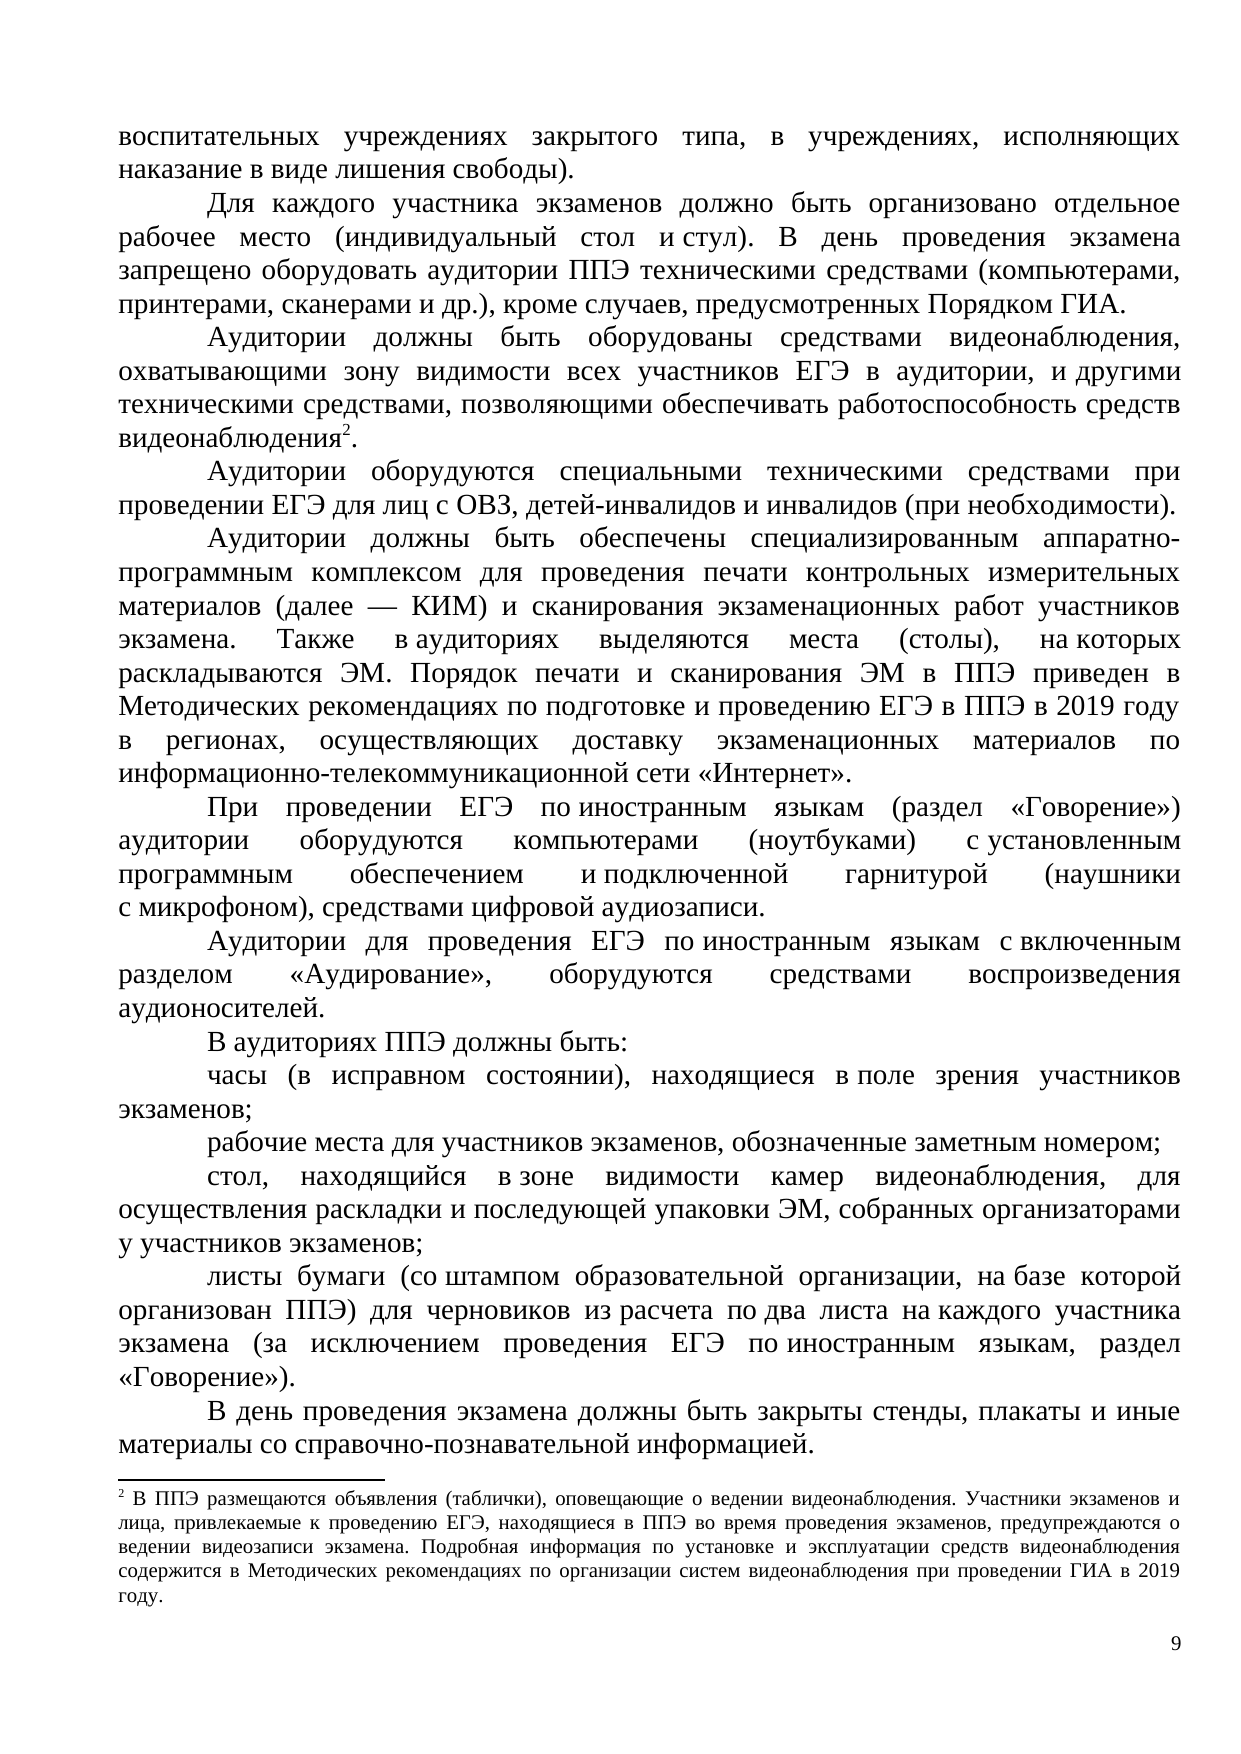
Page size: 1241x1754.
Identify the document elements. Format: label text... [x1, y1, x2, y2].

text Аудитории должны быть оборудованы средствами видеонаблюдения, охватывающими зону видимости всех участников ЕГЭ в аудитории, и другими техническими средствами, позволяющими обеспечивать работоспособность средств видеонаблюдения. [118, 319, 1181, 453]
text Для каждого участника экзаменов должно быть организовано отдельное рабочее место (индивидуальный стол и стул). В день проведения экзамена запрещено оборудовать аудитории ППЭ техническими средствами (компьютерами, принтерами, сканерами и др.), кроме случаев, предусмотренных Порядком ГИА. [118, 185, 1181, 319]
text Аудитории оборудуются специальными техническими средствами при проведении ЕГЭ для лиц с ОВЗ, детей-инвалидов и инвалидов (при необходимости). [118, 453, 1181, 521]
text часы (в исправном состоянии), находящиеся в поле зрения участников экзаменов; [118, 1057, 1181, 1124]
text рабочие места для участников экзаменов, обозначенные заметным номером; [118, 1124, 1181, 1158]
text стол, находящийся в зоне видимости камер видеонаблюдения, для осуществления раскладки и последующей упаковки ЭМ, собранных организаторами у участников экзаменов; [118, 1158, 1181, 1258]
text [118, 118, 1181, 185]
text Аудитории должны быть обеспечены специализированным аппаратно-программным комплексом для проведения печати контрольных измерительных материалов (далее — КИМ) и сканирования экзаменационных работ участников экзамена. Также в аудиториях выделяются места (столы), на которых раскладываются ЭМ. Порядок печати и сканирования ЭМ в ППЭ приведен в Методических рекомендациях по подготовке и проведению ЕГЭ в ППЭ в 2019 году в регионах, осуществляющих доставку экзаменационных материалов по информационно-телекоммуникационной сети «Интернет». [118, 521, 1181, 789]
text При проведении ЕГЭ по иностранным языкам (раздел «Говорение») аудитории оборудуются компьютерами (ноутбуками) с установленным программным обеспечением и подключенной гарнитурой (наушники с микрофоном), средствами цифровой аудиозаписи. [118, 789, 1181, 923]
text листы бумаги (со штампом образовательной организации, на базе которой организован ППЭ) для черновиков из расчета по два листа на каждого участника экзамена (за исключением проведения ЕГЭ по иностранным языкам, раздел «Говорение»). [118, 1258, 1181, 1393]
text В день проведения экзамена должны быть закрыты стенды, плакаты и иные материалы со справочно-познавательной информацией. [118, 1393, 1181, 1460]
text В аудиториях ППЭ должны быть: [118, 1024, 1181, 1057]
text Аудитории для проведения ЕГЭ по иностранным языкам с включенным разделом «Аудирование», оборудуются средствами воспроизведения аудионосителей. [118, 923, 1181, 1024]
